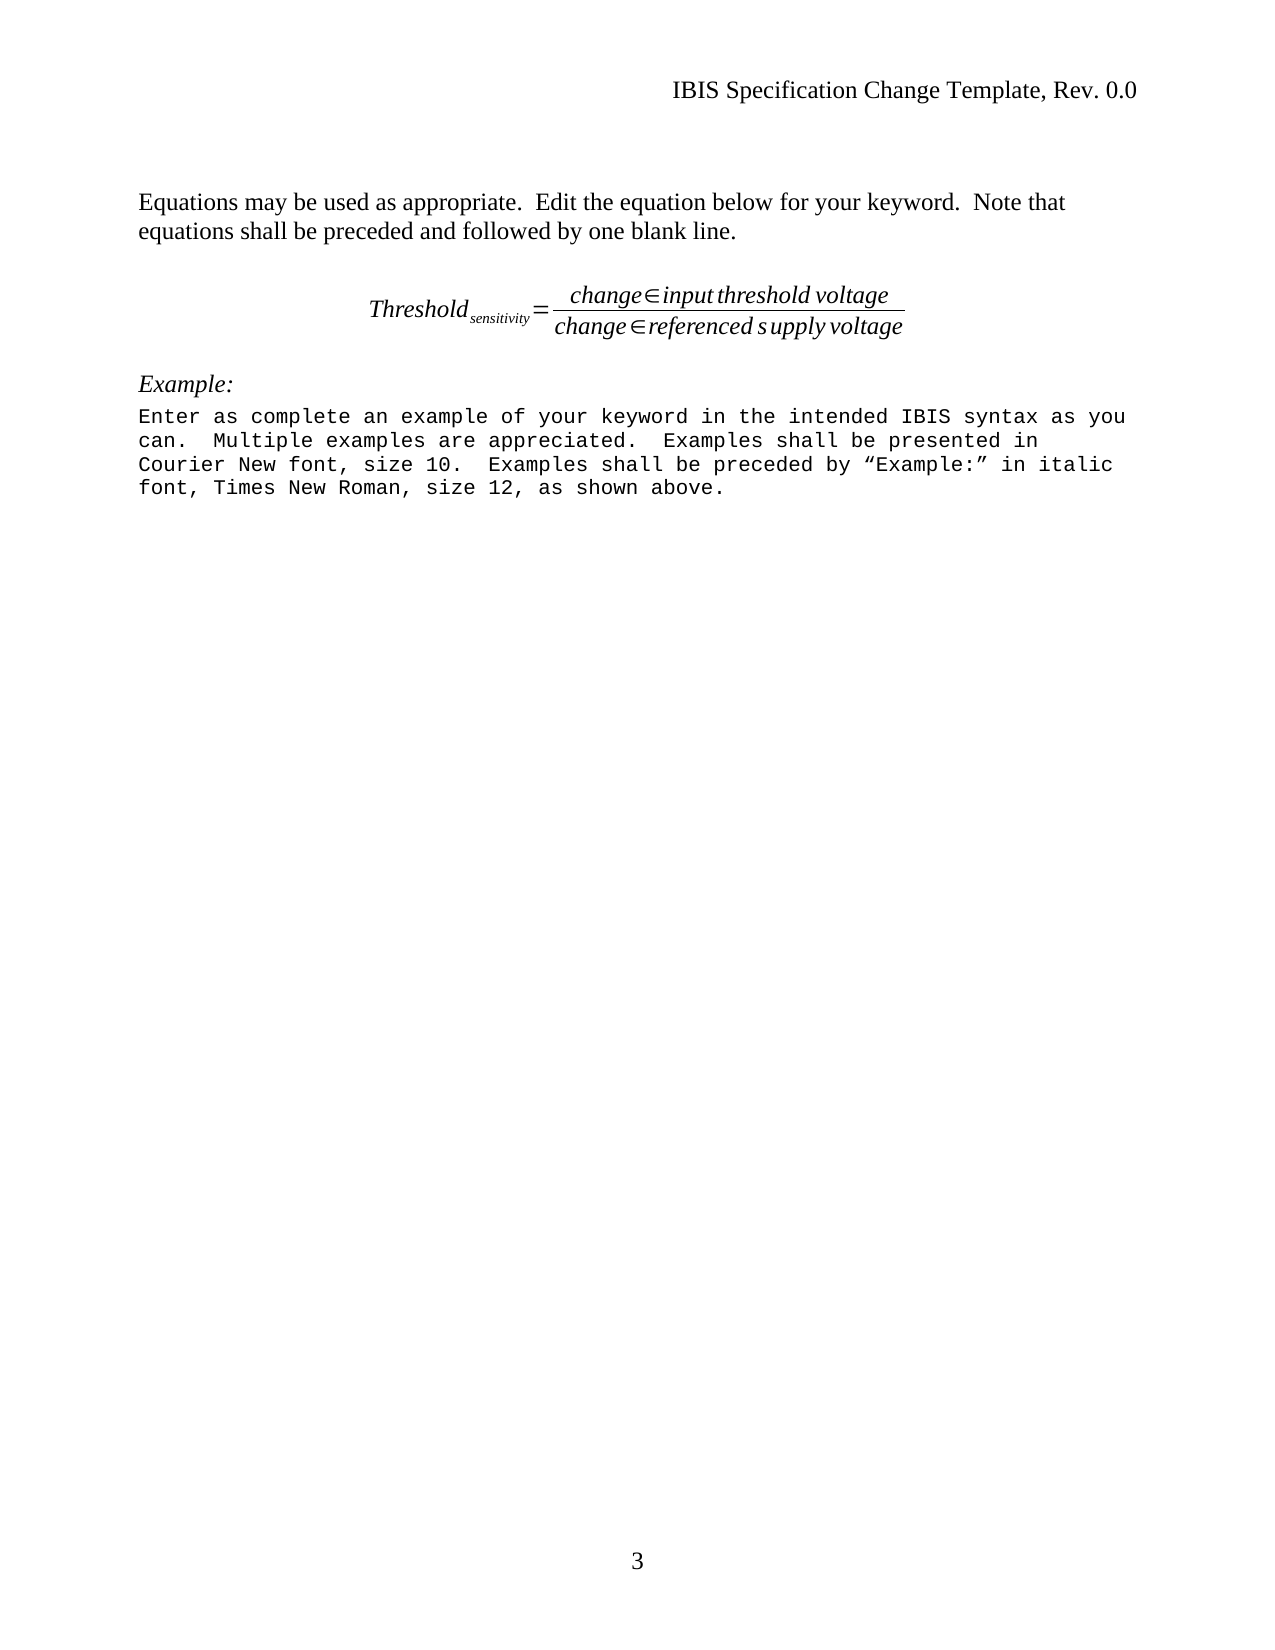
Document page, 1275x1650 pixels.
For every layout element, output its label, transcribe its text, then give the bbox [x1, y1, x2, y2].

text Example: [138, 369, 1137, 398]
text Enter as complete an example of your keyword in the intended IBIS syntax as you can. Multiple examples are appreciated. Examples shall be presented in Courier New font, size 10. Examples shall be preceded by “Example:” in italic font, Times New Roman, size 12, as shown above. [138, 406, 1137, 501]
text Equations may be used as appropriate. Edit the equation below for your keyword. Note that equations shall be preceded and followed by one blank line. [138, 187, 1137, 244]
